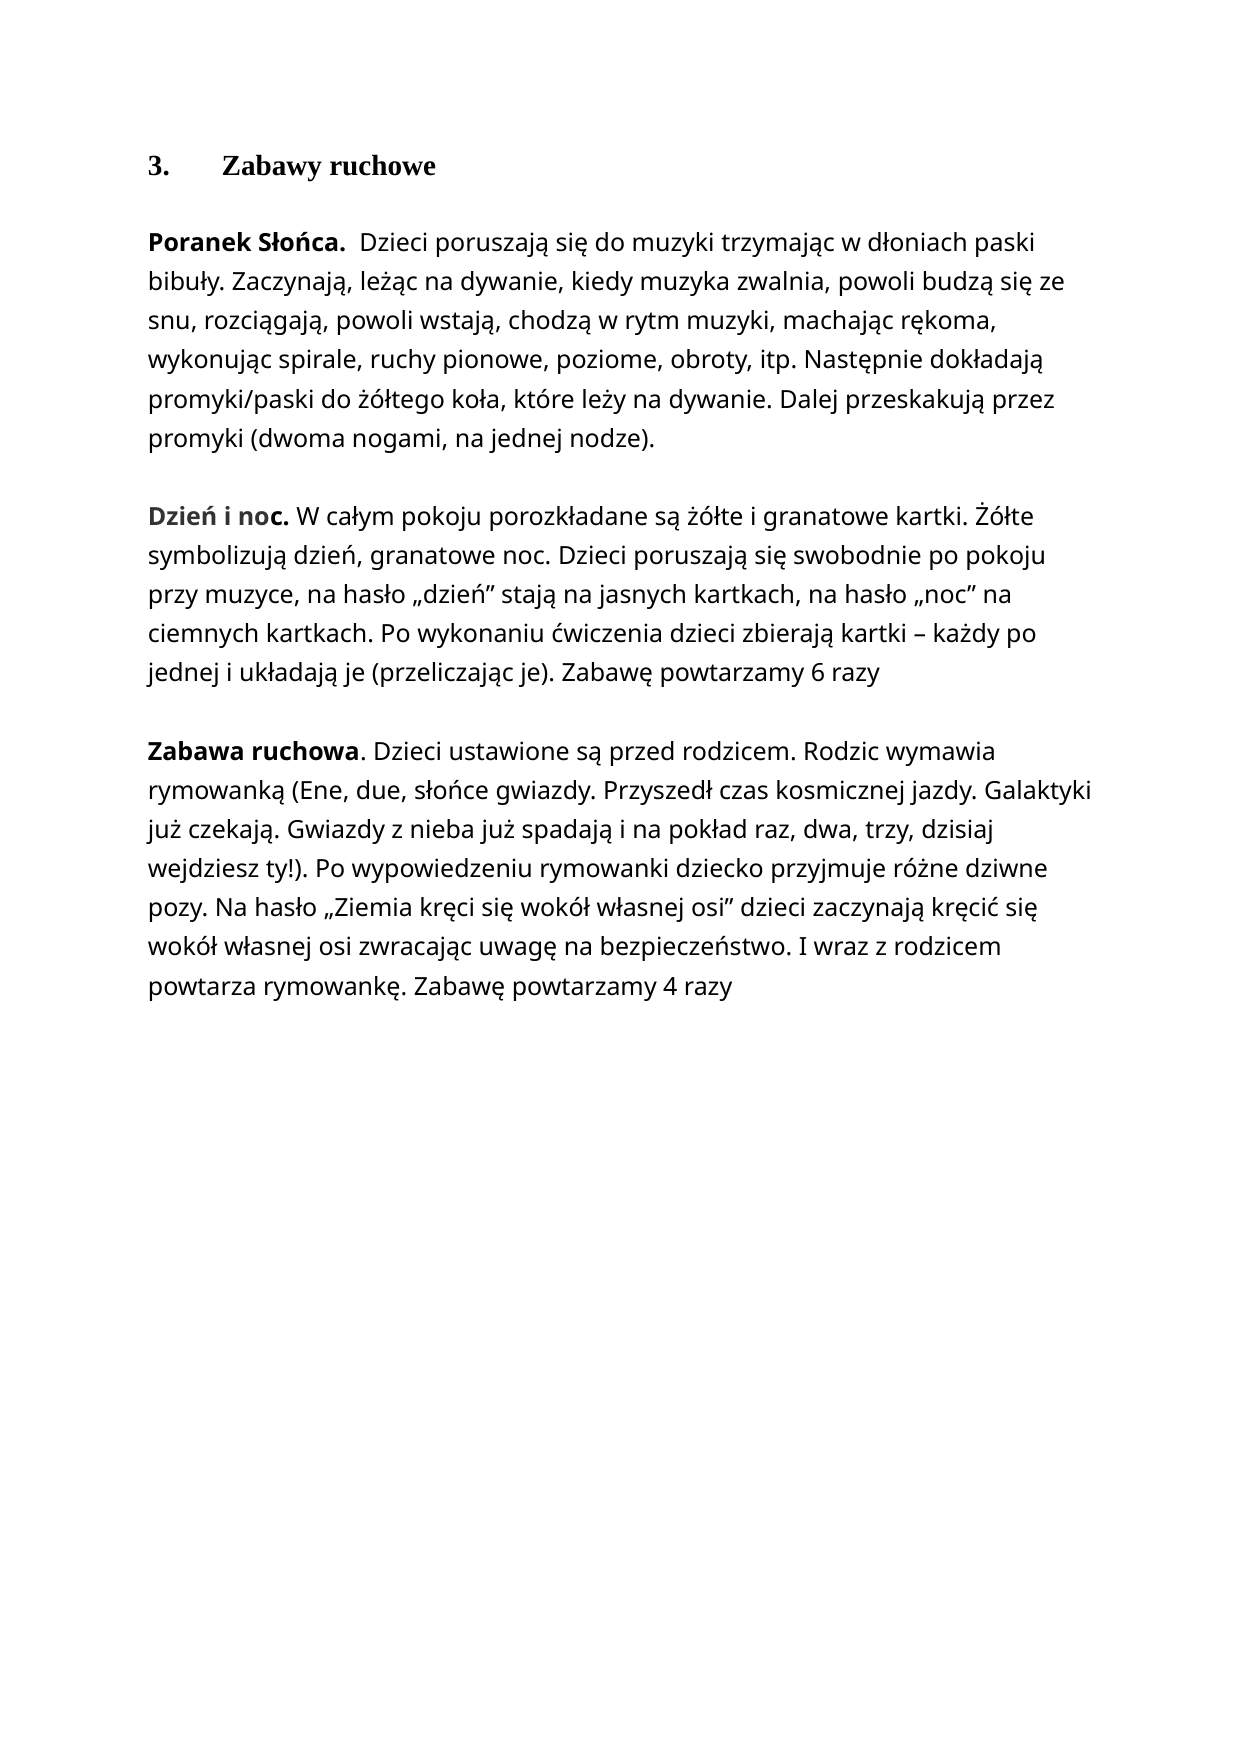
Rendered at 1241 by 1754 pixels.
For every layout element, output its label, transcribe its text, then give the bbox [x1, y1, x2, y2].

list Zabawa ruchowa. Dzieci ustawione są przed rodzicem. Rodzic wymawia rymowanką (Ene, due, słońce gwiazdy. Przyszedł czas kosmicznej jazdy. Galaktyki już czekają. Gwiazdy z nieba już spadają i na pokład raz, dwa, trzy, dzisiaj wejdziesz ty!). Po wypowiedzeniu rymowanki dziecko przyjmuje różne dziwne pozy. Na hasło „Ziemia kręci się wokół własnej osi” dzieci zaczynają kręcić się wokół własnej osi zwracając uwagę na bezpieczeństwo. I wraz z rodzicem powtarza rymowankę. Zabawę powtarzamy 4 razy [148, 733, 1093, 1002]
list Zabawy ruchowe [148, 148, 1093, 181]
list Dzień i noc. W całym pokoju porozkładane są żółte i granatowe kartki. Żółte symbolizują dzień, granatowe noc. Dzieci poruszają się swobodnie po pokoju przy muzyce, na hasło „dzień” stają na jasnych kartkach, na hasło „noc” na ciemnych kartkach. Po wykonaniu ćwiczenia dzieci zbierają kartki – każdy po jednej i układają je (przeliczając je). Zabawę powtarzamy 6 razy [148, 498, 1093, 689]
list Poranek Słońca. Dzieci poruszają się do muzyki trzymając w dłoniach paski bibuły. Zaczynają, leżąc na dywanie, kiedy muzyka zwalnia, powoli budzą się ze snu, rozciągają, powoli wstają, chodzą w rytm muzyki, machając rękoma, wykonując spirale, ruchy pionowe, poziome, obroty, itp. Następnie dokładają promyki/paski do żółtego koła, które leży na dywanie. Dalej przeskakują przez promyki (dwoma nogami, na jednej nodze). [148, 225, 1093, 454]
